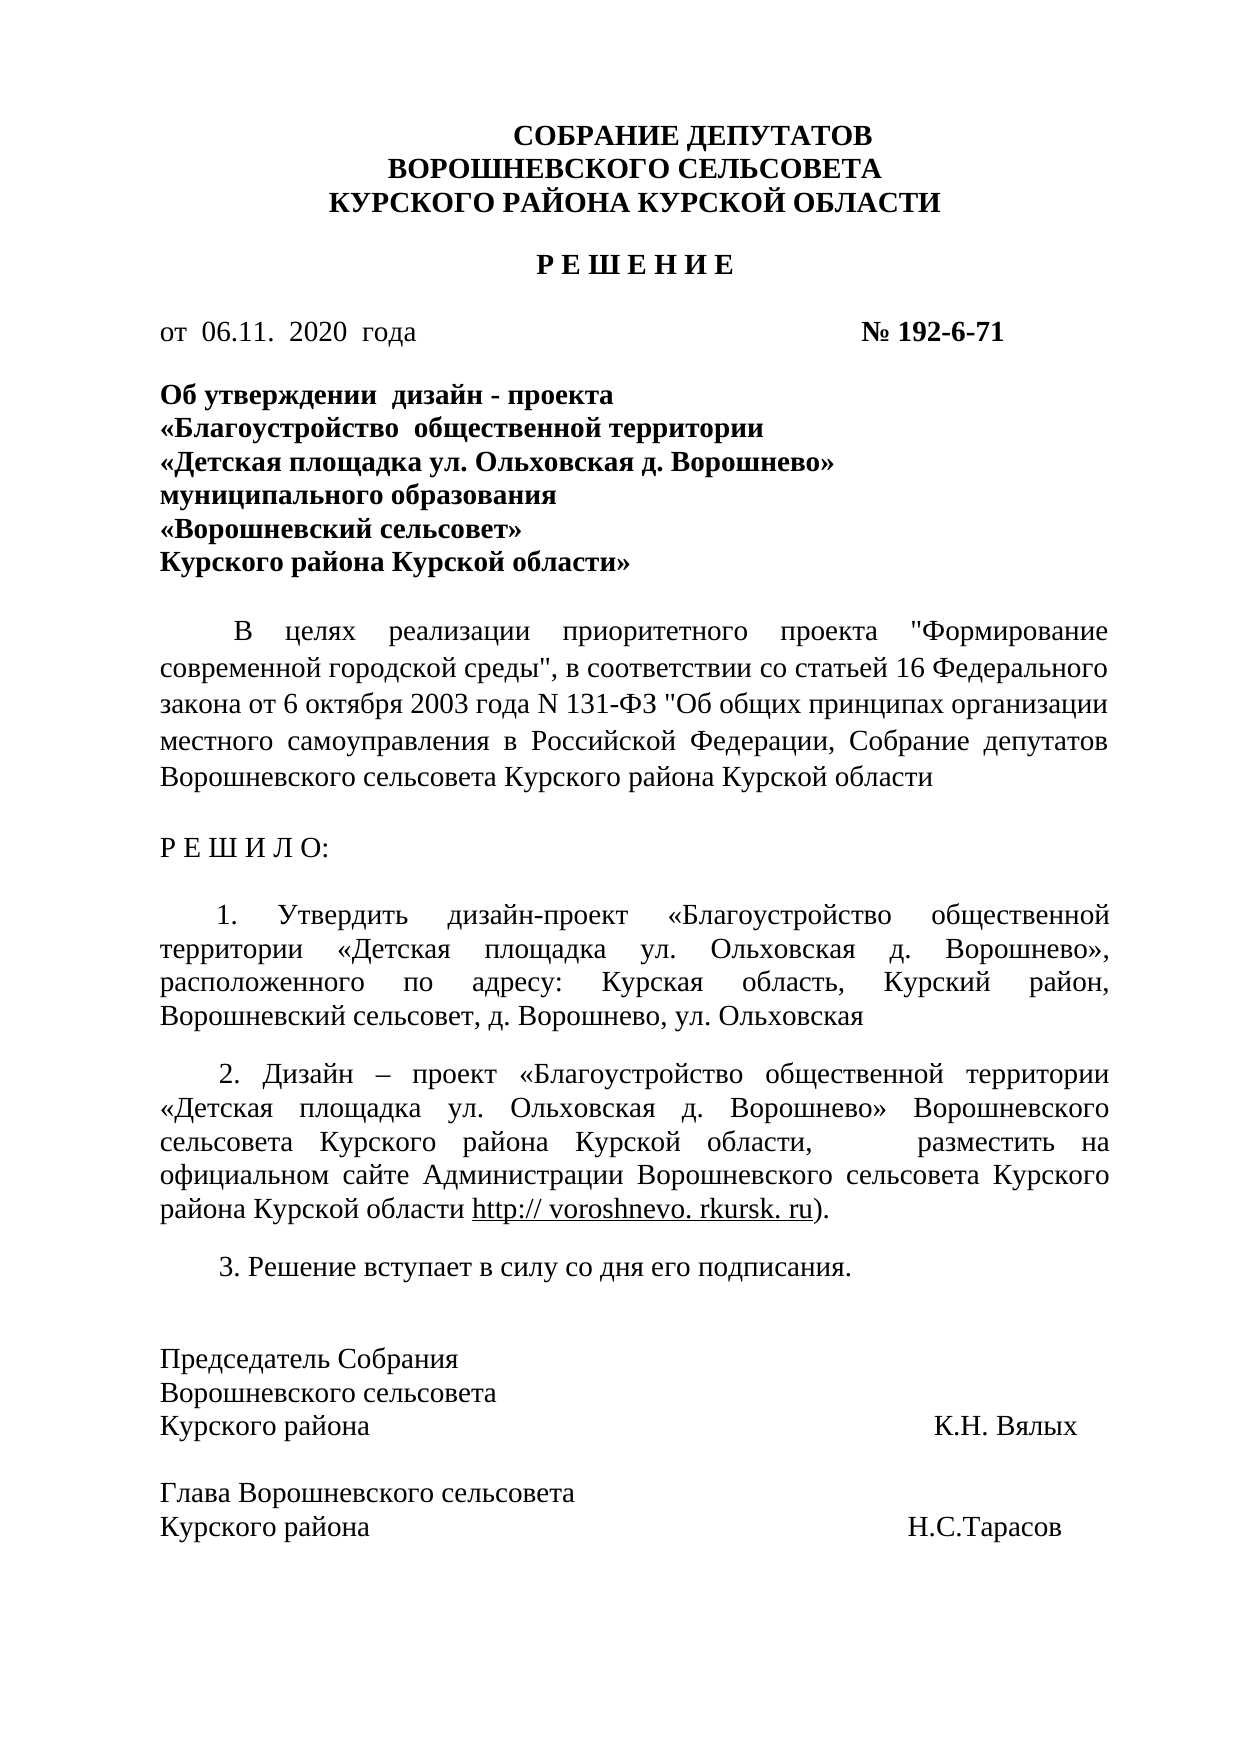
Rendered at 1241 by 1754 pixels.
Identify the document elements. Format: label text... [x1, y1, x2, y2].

text «Ворошневский сельсовет» [159, 511, 1110, 544]
text Курского района К.Н. Вялых [159, 1408, 1110, 1442]
text ВОРОШНЕВСКОГО СЕЛЬСОВЕТА [159, 152, 1110, 185]
text 3. Решение вступает в силу со дня его подписания. [159, 1249, 1110, 1283]
text Председатель Собрания [159, 1341, 1110, 1375]
text Курского района Курской области» [159, 544, 1110, 578]
text «Благоустройство общественной территории [159, 410, 1110, 444]
text Р Е Ш И Л О: [159, 830, 1110, 864]
text В целях реализации приоритетного проекта "Формирование современной городской среды", в соответствии со статьей 16 Федерального закона от 6 октября 2003 года N 131-ФЗ "Об общих принципах организации местного самоуправления в Российской Федерации, Собрание депутатов Ворошневского сельсовета Курского района Курской области [159, 612, 1109, 794]
text 1. Утвердить дизайн-проект «Благоустройство общественной территории «Детская площадка ул. Ольховская д. Ворошнево», расположенного по адресу: Курская область, Курский район, Ворошневский сельсовет, д. Ворошнево, ул. Ольховская [159, 897, 1110, 1032]
text «Детская площадка ул. Ольховская д. Ворошнево» [159, 444, 1110, 477]
text КУРСКОГО РАЙОНА КУРСКОЙ ОБЛАСТИ [159, 185, 1110, 219]
text 2. Дизайн – проект «Благоустройство общественной территории «Детская площадка ул. Ольховская д. Ворошнево» Ворошневского сельсовета Курского района Курской области, разместить на официальном сайте Администрации Ворошневского сельсовета Курского района Курской области http:// voroshnevo. rkursk. ru). [159, 1057, 1110, 1224]
text от 06.11. 2020 года № 192-6-71 [159, 314, 1110, 348]
text Р Е Ш Е Н И Е [159, 247, 1110, 281]
text Ворошневского сельсовета [159, 1375, 1110, 1408]
text СОБРАНИЕ ДЕПУТАТОВ [381, 118, 1110, 152]
text Об утверждении дизайн - проекта [159, 377, 1110, 410]
text Глава Ворошневского сельсовета [159, 1476, 1110, 1509]
text Курского района Н.С.Тарасов [159, 1509, 1110, 1543]
text муниципального образования [159, 477, 1110, 511]
